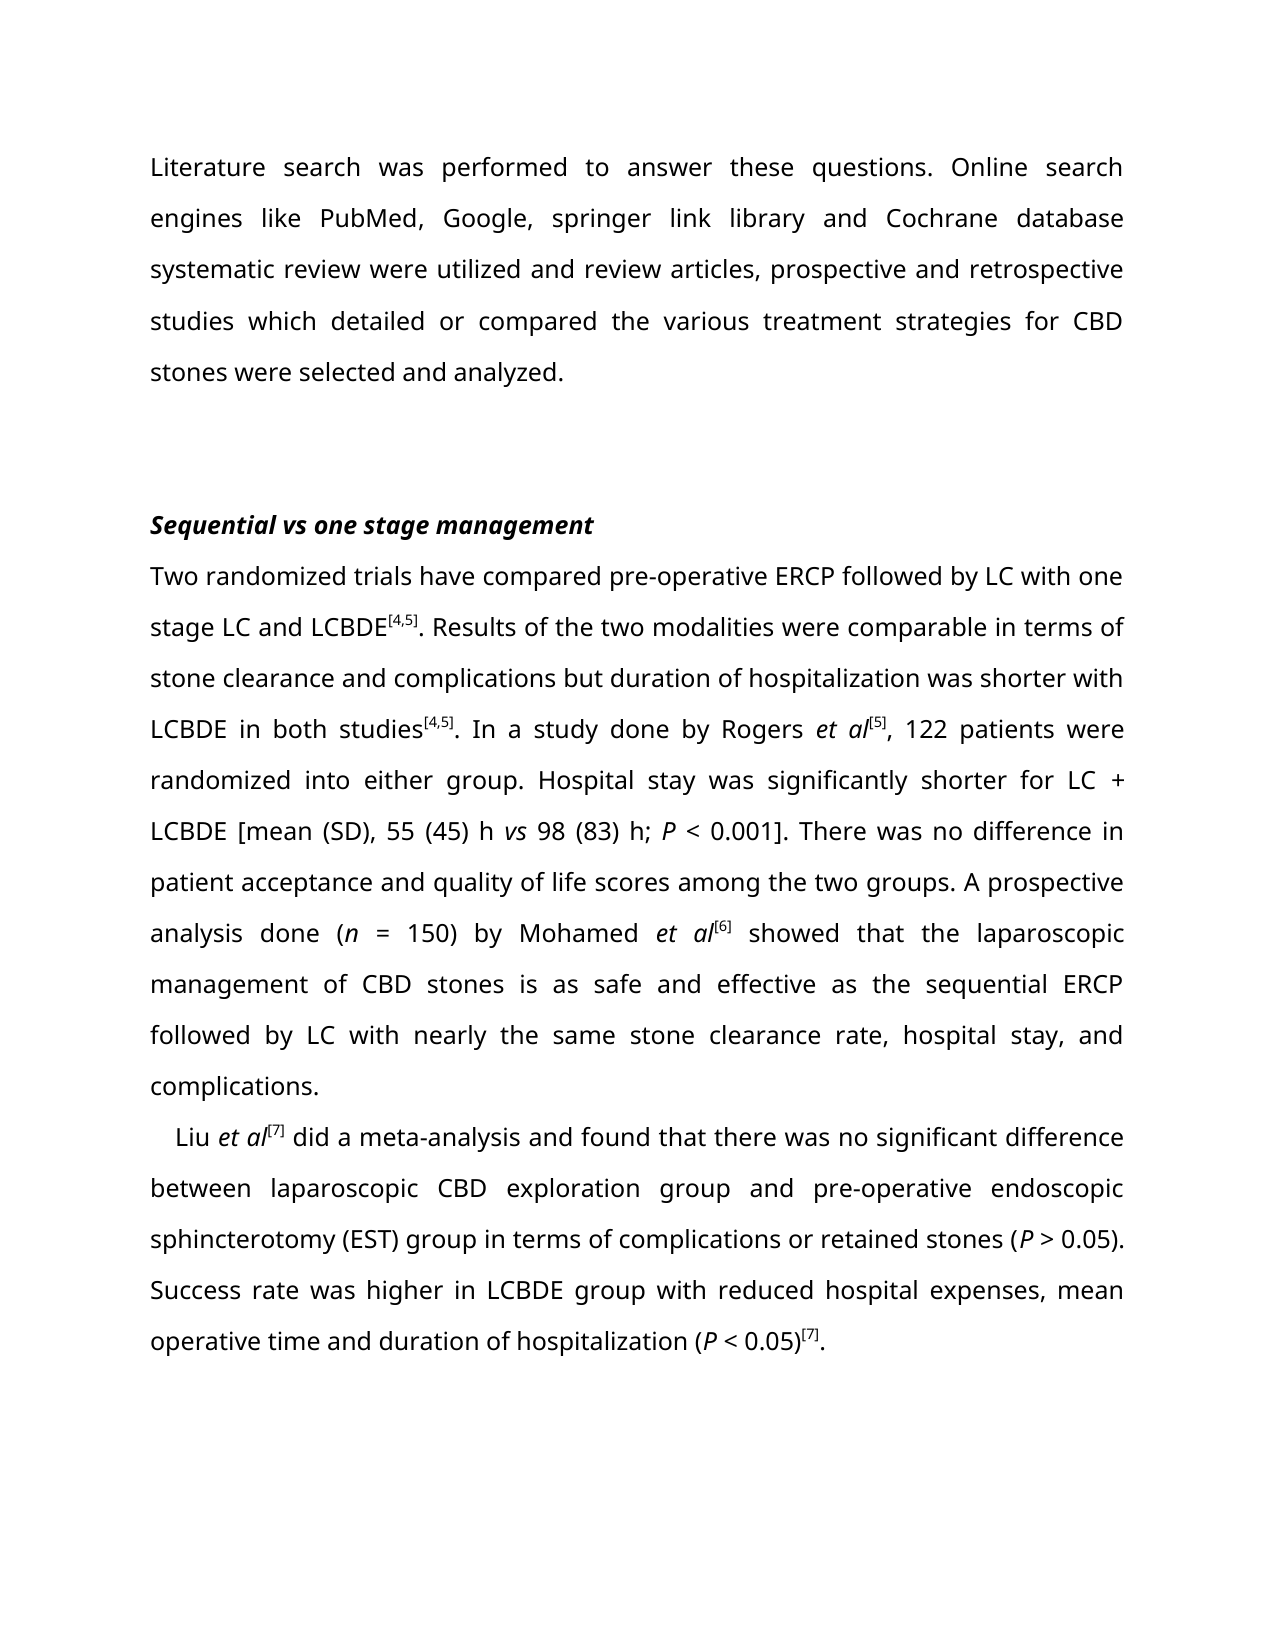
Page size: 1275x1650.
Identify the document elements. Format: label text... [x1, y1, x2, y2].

text Literature search was performed to answer these questions. Online search engines like PubMed, Google, springer link library and Cochrane database systematic review were utilized and review articles, prospective and retrospective studies which detailed or compared the various treatment strategies for CBD stones were selected and analyzed. [150, 150, 1125, 388]
text Two randomized trials have compared pre-operative ERCP followed by LC with one stage LC and LCBDE[4,5]. Results of the two modalities were comparable in terms of stone clearance and complications but duration of hospitalization was shorter with LCBDE in both studies[4,5]. In a study done by Rogers et al[5], 122 patients were randomized into either group. Hospital stay was significantly shorter for LC + LCBDE [mean (SD), 55 (45) h vs 98 (83) h; P < 0.001]. There was no difference in patient acceptance and quality of life scores among the two groups. A prospective analysis done (n = 150) by Mohamed et al[6] showed that the laparoscopic management of CBD stones is as safe and effective as the sequential ERCP followed by LC with nearly the same stone clearance rate, hospital stay, and complications. [150, 558, 1125, 1103]
text Liu et al[7] did a meta-analysis and found that there was no significant difference between laparoscopic CBD exploration group and pre-operative endoscopic sphincterotomy (EST) group in terms of complications or retained stones (P > 0.05). Success rate was higher in LCBDE group with reduced hospital expenses, mean operative time and duration of hospitalization (P < 0.05)[7]. [150, 1120, 1125, 1358]
list Sequential vs one stage management [150, 507, 1125, 541]
